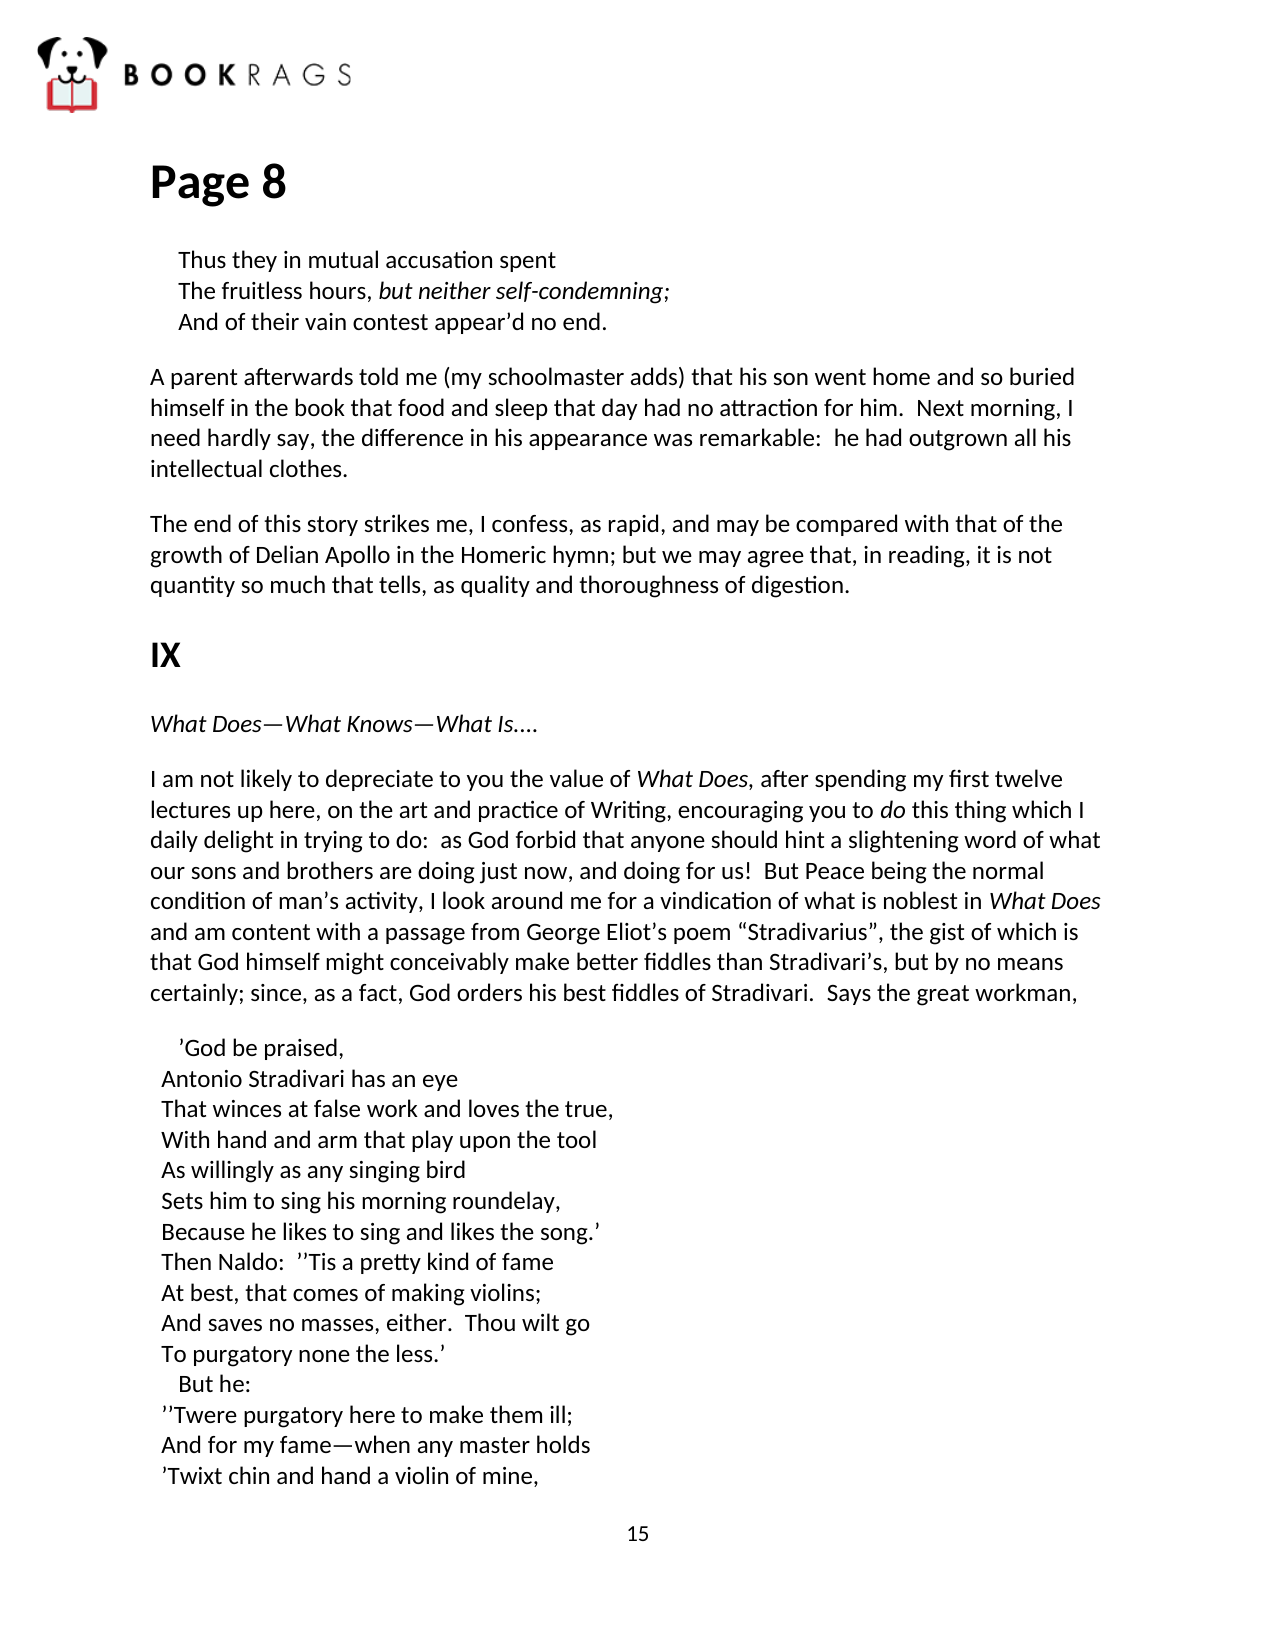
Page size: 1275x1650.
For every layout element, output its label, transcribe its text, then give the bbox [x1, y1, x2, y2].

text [150, 1033, 1125, 1490]
text Thus they in mutual accusation spent The fruitless hours, but neither self-condemning; And of their vain contest appear’d no end. [150, 244, 1125, 336]
picture [37, 37, 351, 113]
text IX [150, 631, 1125, 677]
text I am not likely to depreciate to you the value of What Does, after spending my first twelve lectures up here, on the art and practice of Writing, encouraging you to do this thing which I daily delight in trying to do: as God forbid that anyone should hint a slightening word of what our sons and brothers are doing just now, and doing for us! But Peace being the normal condition of man’s activity, I look around me for a vindication of what is noblest in What Does and am content with a passage from George Eliot’s poem “Stradivarius”, the gist of which is that God himself might conceivably make better fiddles than Stradivari’s, but by no means certainly; since, as a fact, God orders his best fiddles of Stradivari. Says the great workman, [150, 763, 1125, 1008]
text A parent afterwards told me (my schoolmaster adds) that his son went home and so buried himself in the book that food and sleep that day had no attraction for him. Next morning, I need hardly say, the difference in his appearance was remarkable: he had outgrown all his intellectual clothes. [150, 361, 1125, 483]
text Page 8 [150, 150, 1125, 211]
text What Does—­What Knows—­What Is.... [150, 708, 1125, 738]
text The end of this story strikes me, I confess, as rapid, and may be compared with that of the growth of Delian Apollo in the Homeric hymn; but we may agree that, in reading, it is not quantity so much that tells, as quality and thoroughness of digestion. [150, 508, 1125, 600]
